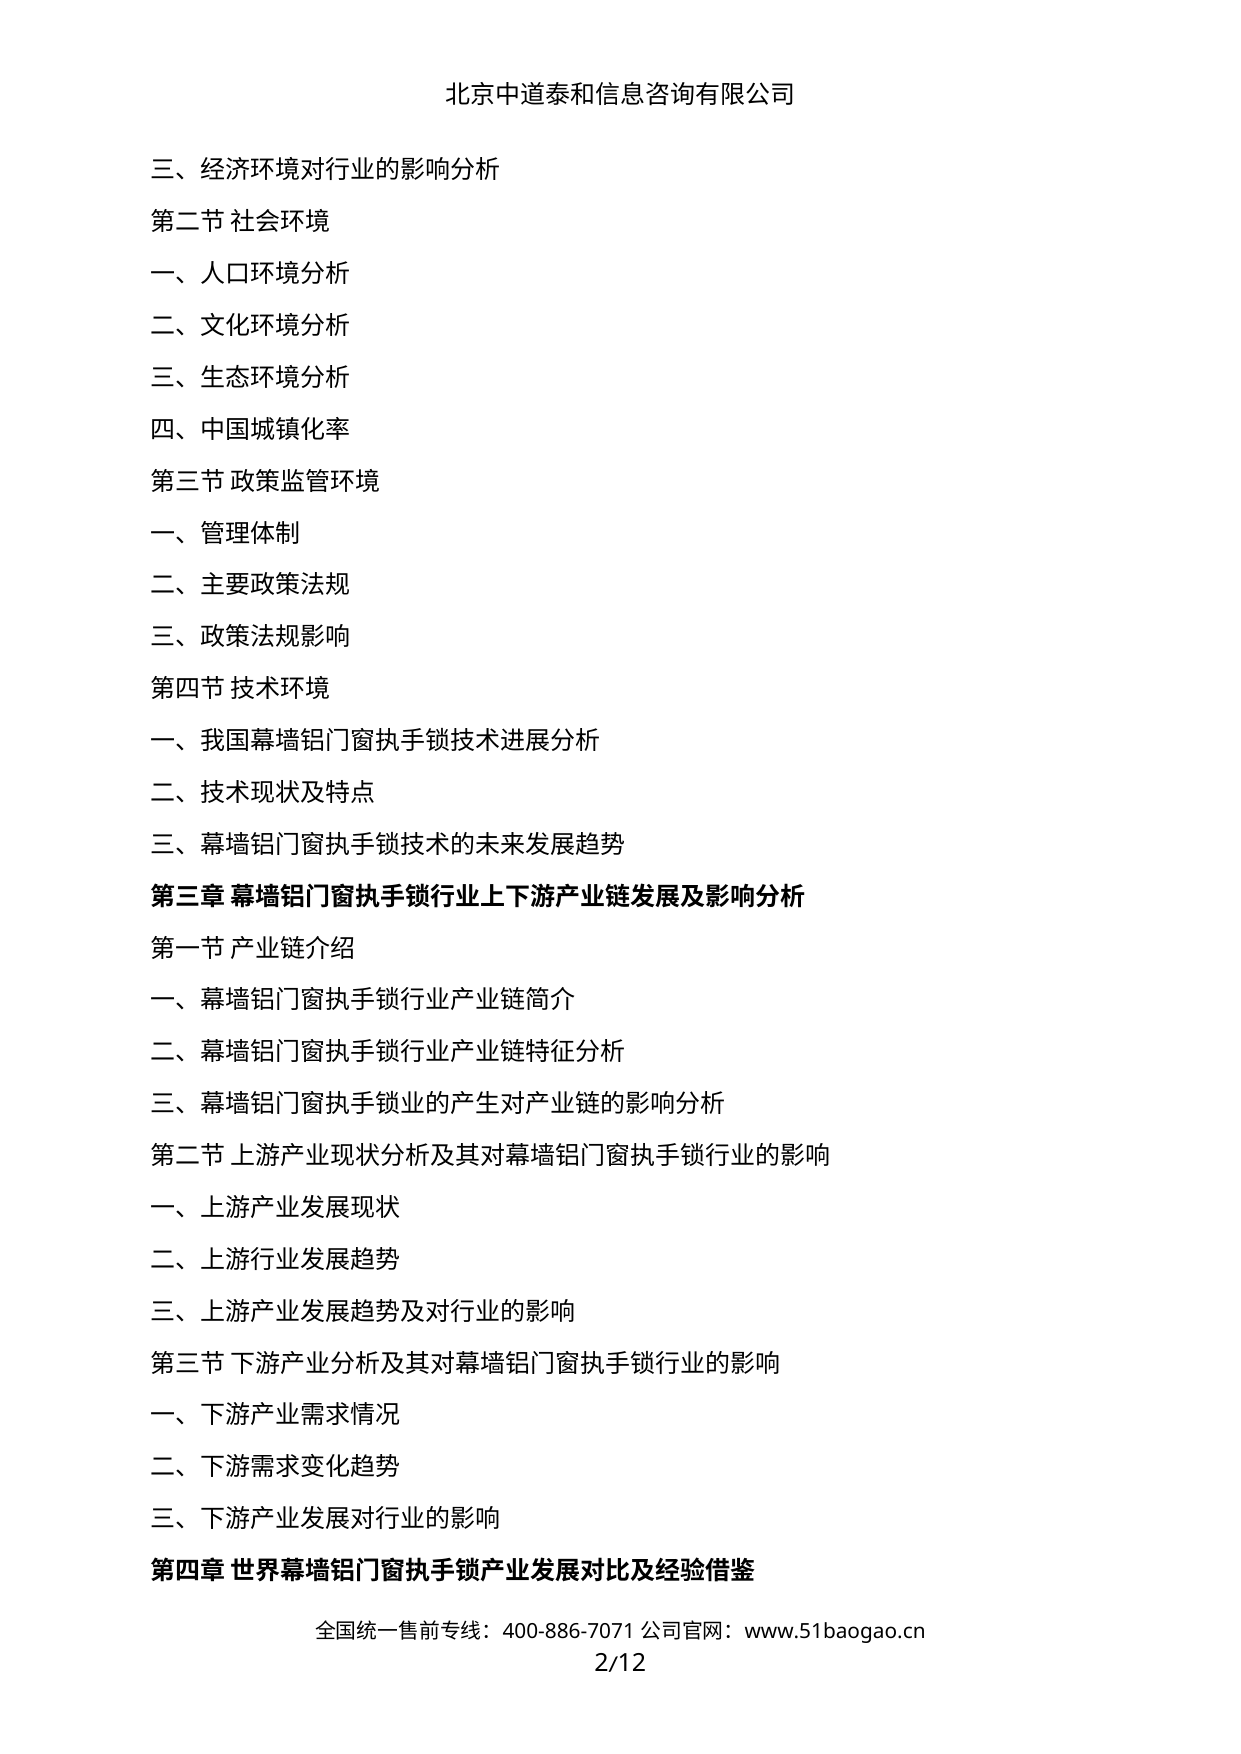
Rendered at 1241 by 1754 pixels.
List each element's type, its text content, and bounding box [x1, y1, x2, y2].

text 二、文化环境分析 [150, 306, 1090, 342]
text 一、我国幕墙铝门窗执手锁技术进展分析 [150, 721, 1090, 757]
text 三、政策法规影响 [150, 617, 1090, 653]
text 一、幕墙铝门窗执手锁行业产业链简介 [150, 980, 1090, 1016]
text 第三节 政策监管环境 [150, 461, 1090, 497]
text 四、中国城镇化率 [150, 409, 1090, 446]
text 二、主要政策法规 [150, 565, 1090, 601]
text 二、技术现状及特点 [150, 772, 1090, 809]
text 第四章 世界幕墙铝门窗执手锁产业发展对比及经验借鉴 [150, 1551, 1090, 1587]
text 三、经济环境对行业的影响分析 [150, 150, 1090, 186]
text 一、人口环境分析 [150, 254, 1090, 290]
text 一、上游产业发展现状 [150, 1187, 1090, 1224]
text 三、上游产业发展趋势及对行业的影响 [150, 1291, 1090, 1327]
text 第二节 上游产业现状分析及其对幕墙铝门窗执手锁行业的影响 [150, 1136, 1090, 1172]
text 第三节 下游产业分析及其对幕墙铝门窗执手锁行业的影响 [150, 1343, 1090, 1379]
text 第四节 技术环境 [150, 669, 1090, 705]
text 三、幕墙铝门窗执手锁业的产生对产业链的影响分析 [150, 1084, 1090, 1120]
text 三、下游产业发展对行业的影响 [150, 1499, 1090, 1535]
text 第一节 产业链介绍 [150, 928, 1090, 964]
text 三、幕墙铝门窗执手锁技术的未来发展趋势 [150, 824, 1090, 861]
text 二、幕墙铝门窗执手锁行业产业链特征分析 [150, 1032, 1090, 1068]
text 第二节 社会环境 [150, 202, 1090, 238]
text 一、管理体制 [150, 513, 1090, 549]
text 三、生态环境分析 [150, 357, 1090, 394]
text 一、下游产业需求情况 [150, 1395, 1090, 1431]
text 第三章 幕墙铝门窗执手锁行业上下游产业链发展及影响分析 [150, 876, 1090, 912]
text 二、下游需求变化趋势 [150, 1447, 1090, 1483]
text 二、上游行业发展趋势 [150, 1239, 1090, 1276]
